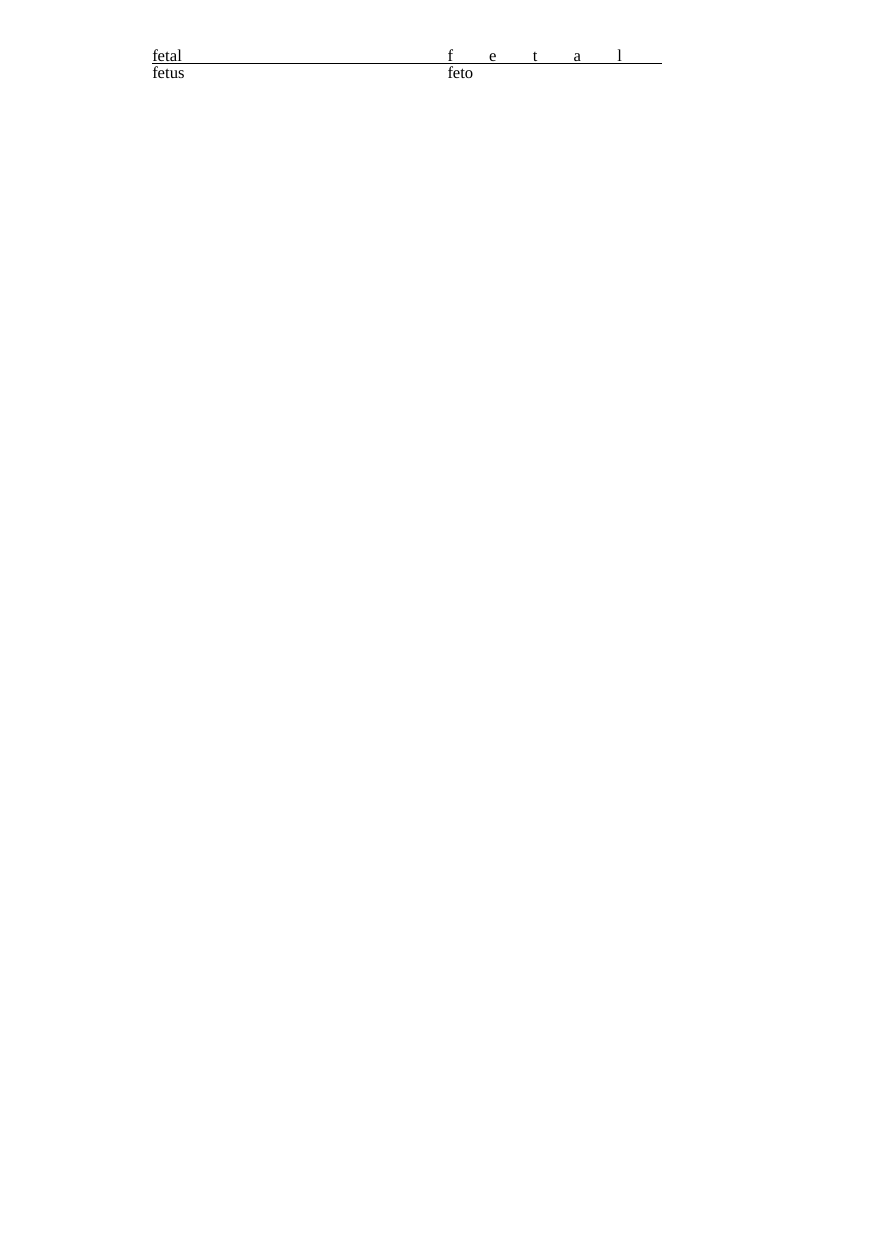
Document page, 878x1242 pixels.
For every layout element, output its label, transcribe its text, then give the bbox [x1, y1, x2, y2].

text fetus feto [152, 65, 728, 82]
text fetal fetal [152, 48, 728, 65]
